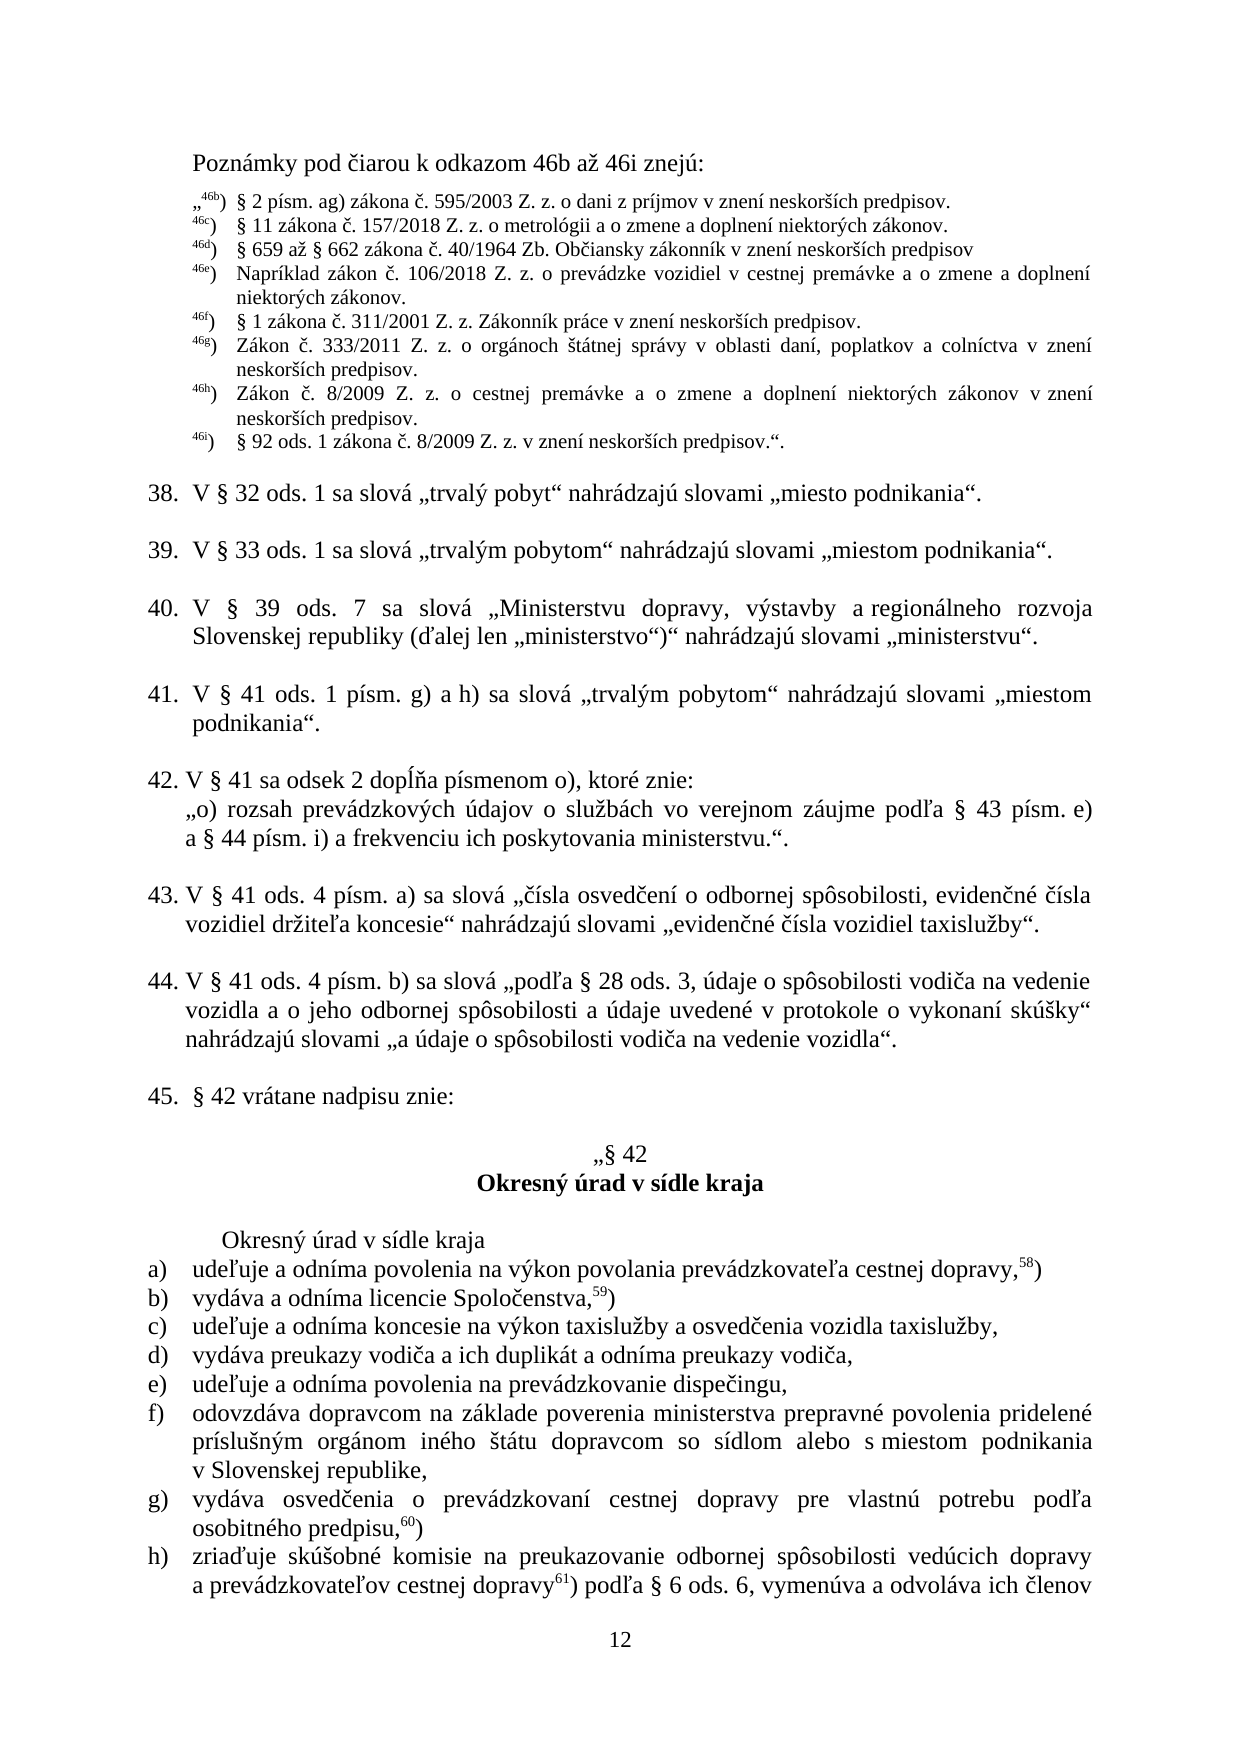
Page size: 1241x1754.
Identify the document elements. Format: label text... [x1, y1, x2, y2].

text 46i) § 92 ods. 1 zákona č. 8/2009 Z. z. v znení neskorších predpisov.“. [192, 429, 1093, 453]
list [148, 1541, 1093, 1599]
text Okresný úrad v sídle kraja [148, 1168, 1093, 1196]
list V § 32 ods. 1 sa slová „trvalý pobyt“ nahrádzajú slovami „miesto podnikania“. [148, 478, 1093, 506]
text 46h) Zákon č. 8/2009 Z. z. o cestnej premávke a o zmene a doplnení niektorých zákonov v znení neskorších predpisov. [192, 381, 1093, 429]
list vydáva preukazy vodiča a ich duplikát a odníma preukazy vodiča, [148, 1340, 1093, 1369]
list V § 39 ods. 7 sa slová „Ministerstvu dopravy, výstavby a regionálneho rozvoja Slovenskej republiky (ďalej len „ministerstvo“)“ nahrádzajú slovami „ministerstvu“. [148, 593, 1093, 650]
list odovzdáva dopravcom na základe poverenia ministerstva prepravné povolenia pridelené príslušným orgánom iného štátu dopravcom so sídlom alebo s miestom podnikania v Slovenskej republike, [148, 1398, 1093, 1484]
text „§ 42 [148, 1139, 1093, 1168]
list vydáva a odníma licencie Spoločenstva,59) [148, 1283, 1093, 1311]
text Okresný úrad v sídle kraja [148, 1225, 1093, 1254]
list V § 41 ods. 4 písm. a) sa slová „čísla osvedčení o odbornej spôsobilosti, evidenčné čísla vozidiel držiteľa koncesie“ nahrádzajú slovami „evidenčné čísla vozidiel taxislužby“. [148, 880, 1093, 938]
list V § 41 sa odsek 2 dopĺňa písmenom o), ktoré znie: [148, 765, 1093, 794]
list V § 33 ods. 1 sa slová „trvalým pobytom“ nahrádzajú slovami „miestom podnikania“. [148, 535, 1093, 564]
text 46f) § 1 zákona č. 311/2001 Z. z. Zákonník práce v znení neskorších predpisov. [192, 309, 1093, 333]
text 46e) Napríklad zákon č. 106/2018 Z. z. o prevádzke vozidiel v cestnej premávke a o zmene a doplnení niektorých zákonov. [192, 261, 1093, 309]
text Poznámky pod čiarou k odkazom 46b až 46i znejú: [148, 148, 1093, 176]
list § 42 vrátane nadpisu znie: [148, 1081, 1093, 1110]
list V § 41 ods. 1 písm. g) a h) sa slová „trvalým pobytom“ nahrádzajú slovami „miestom podnikania“. [148, 679, 1093, 736]
text 46d) § 659 až § 662 zákona č. 40/1964 Zb. Občiansky zákonník v znení neskorších predpisov [192, 237, 1093, 261]
list udeľuje a odníma povolenia na prevádzkovanie dispečingu, [148, 1369, 1093, 1398]
list udeľuje a odníma povolenia na výkon povolania prevádzkovateľa cestnej dopravy,58) [148, 1254, 1093, 1283]
text „46b) § 2 písm. ag) zákona č. 595/2003 Z. z. o dani z príjmov v znení neskorších predpisov. [192, 189, 1093, 213]
list vydáva osvedčenia o prevádzkovaní cestnej dopravy pre vlastnú potrebu podľa osobitného predpisu,60) [148, 1484, 1093, 1541]
list „o) rozsah prevádzkových údajov o službách vo verejnom záujme podľa § 43 písm. e) a § 44 písm. i) a frekvenciu ich poskytovania ministerstvu.“. [185, 794, 1093, 851]
text 46c) § 11 zákona č. 157/2018 Z. z. o metrológii a o zmene a doplnení niektorých zákonov. [192, 213, 1093, 237]
list udeľuje a odníma koncesie na výkon taxislužby a osvedčenia vozidla taxislužby, [148, 1311, 1093, 1340]
text 46g) Zákon č. 333/2011 Z. z. o orgánoch štátnej správy v oblasti daní, poplatkov a colníctva v znení neskorších predpisov. [192, 333, 1093, 381]
list V § 41 ods. 4 písm. b) sa slová „podľa § 28 ods. 3, údaje o spôsobilosti vodiča na vedenie vozidla a o jeho odbornej spôsobilosti a údaje uvedené v protokole o vykonaní skúšky“ nahrádzajú slovami „a údaje o spôsobilosti vodiča na vedenie vozidla“. [148, 966, 1093, 1053]
